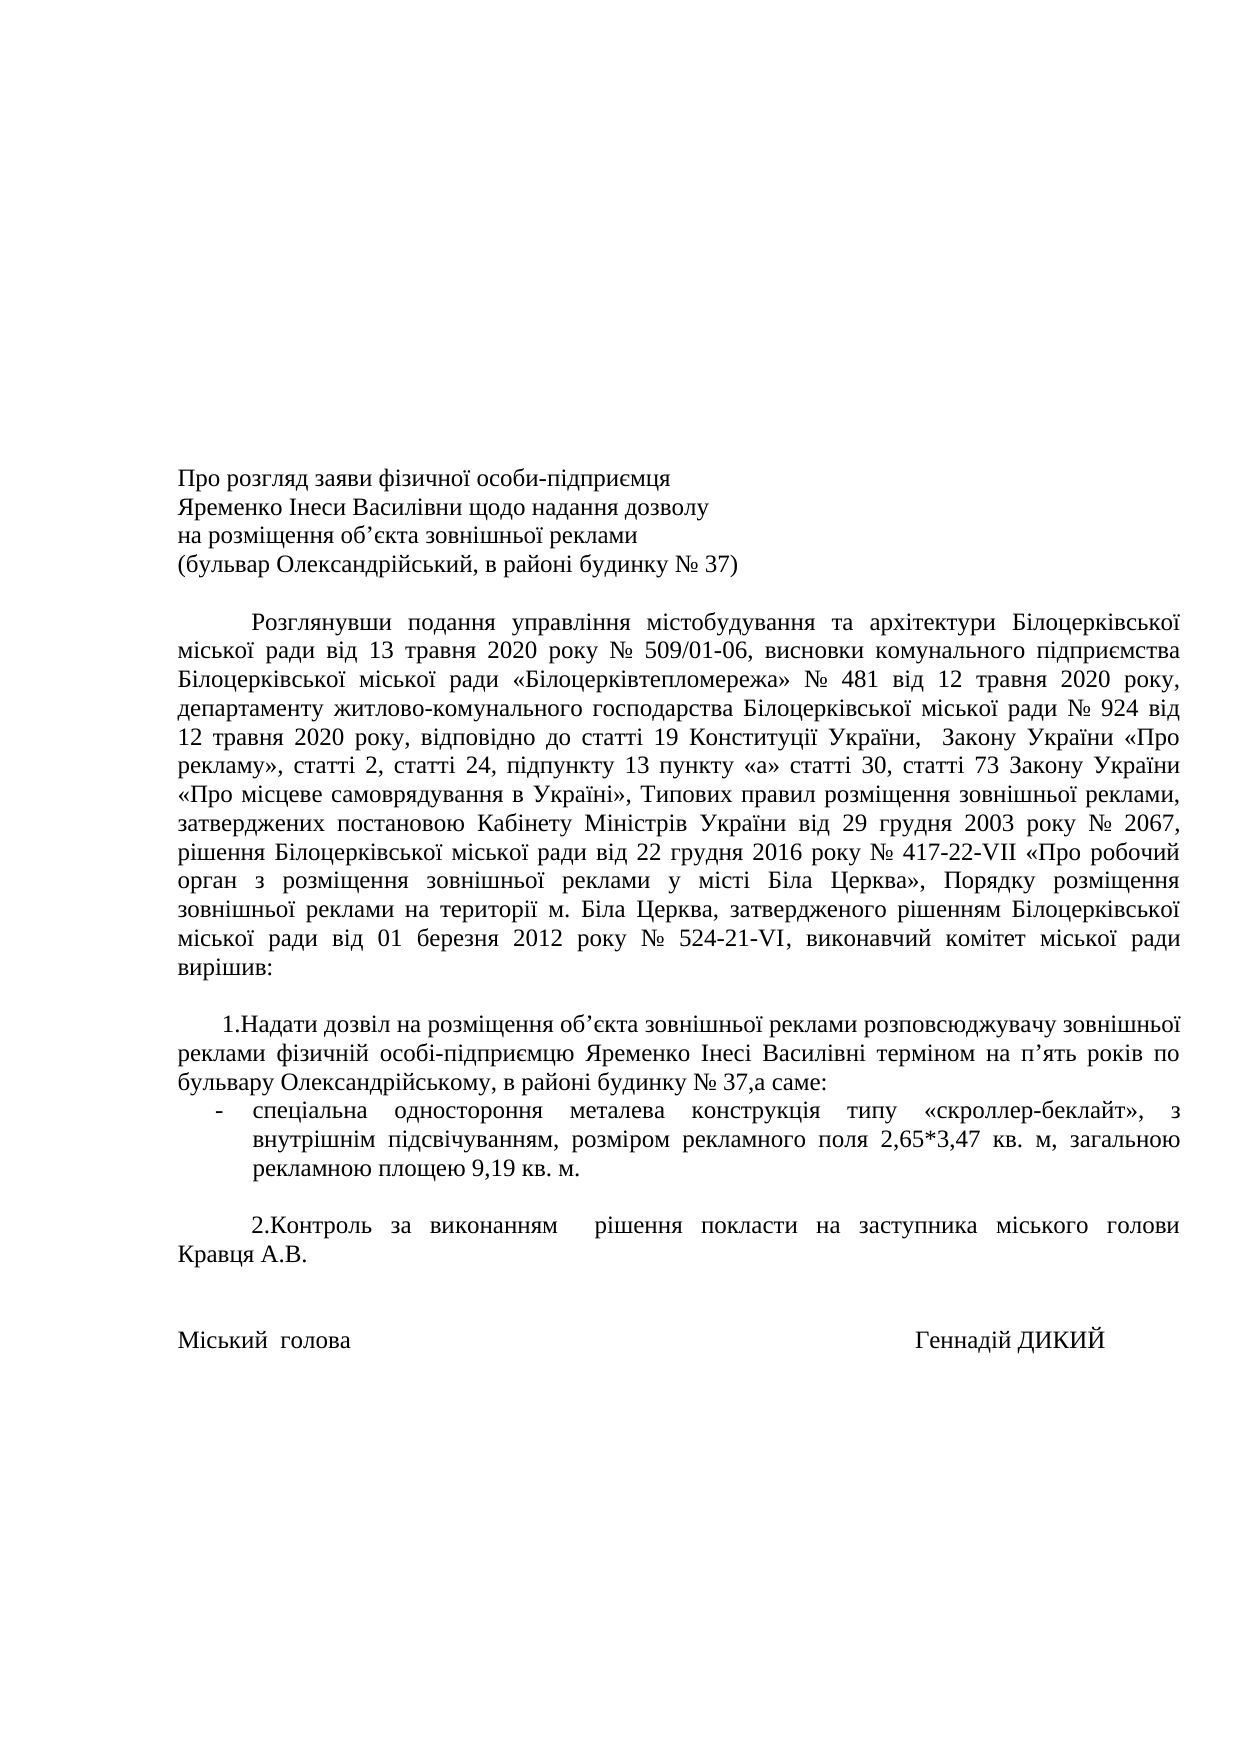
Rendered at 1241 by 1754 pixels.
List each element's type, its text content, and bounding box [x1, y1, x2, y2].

text (бульвар Олександрійський, в районі будинку № 37) [177, 549, 1181, 578]
text Яременко Інеси Василівни щодо надання дозволу [177, 492, 1181, 521]
text 1.Надати дозвіл на розміщення об’єкта зовнішньої реклами розповсюджувачу зовнішньої реклами фізичній особі-підприємцю Яременко Інесі Василівні терміном на п’ять років по бульвару Олександрійському, в районі будинку № 37,а саме: [177, 1009, 1181, 1096]
list спеціальна одностороння металева конструкція типу «скроллер-беклайт», з внутрішнім підсвічуванням, розміром рекламного поля 2,65*3,47 кв. м, загальною рекламною площею 9,19 кв. м. [215, 1096, 1181, 1182]
text Міський голова Геннадій ДИКИЙ [177, 1326, 1181, 1354]
text 2.Контроль за виконанням рішення покласти на заступника міського голови Кравця А.В. [177, 1211, 1181, 1268]
text на розміщення об’єкта зовнішньої реклами [177, 521, 1181, 549]
text Розглянувши подання управління містобудування та архітектури Білоцерківської міської ради від 13 травня 2020 року № 509/01-06, висновки комунального підприємства Білоцерківської міської ради «Білоцерківтепломережа» № 481 від 12 травня 2020 року, департаменту житлово-комунального господарства Білоцерківської міської ради № 924 від 12 травня 2020 року, відповідно до статті 19 Конституції України, Закону України «Про рекламу», статті 2, статті 24, підпункту 13 пункту «а» статті 30, статті 73 Закону України «Про місцеве самоврядування в Україні», Типових правил розміщення зовнішньої реклами, затверджених постановою Кабінету Міністрів України від 29 грудня 2003 року № 2067, рішення Білоцерківської міської ради від 22 грудня 2016 року № 417-22-VII «Про робочий орган з розміщення зовнішньої реклами у місті Біла Церква», Порядку розміщення зовнішньої реклами на території м. Біла Церква, затвердженого рішенням Білоцерківської міської ради від 01 березня 2012 року № 524-21-VI, виконавчий комітет міської ради вирішив: [177, 607, 1181, 981]
text Про розгляд заяви фізичної особи-підприємця [177, 463, 1181, 492]
